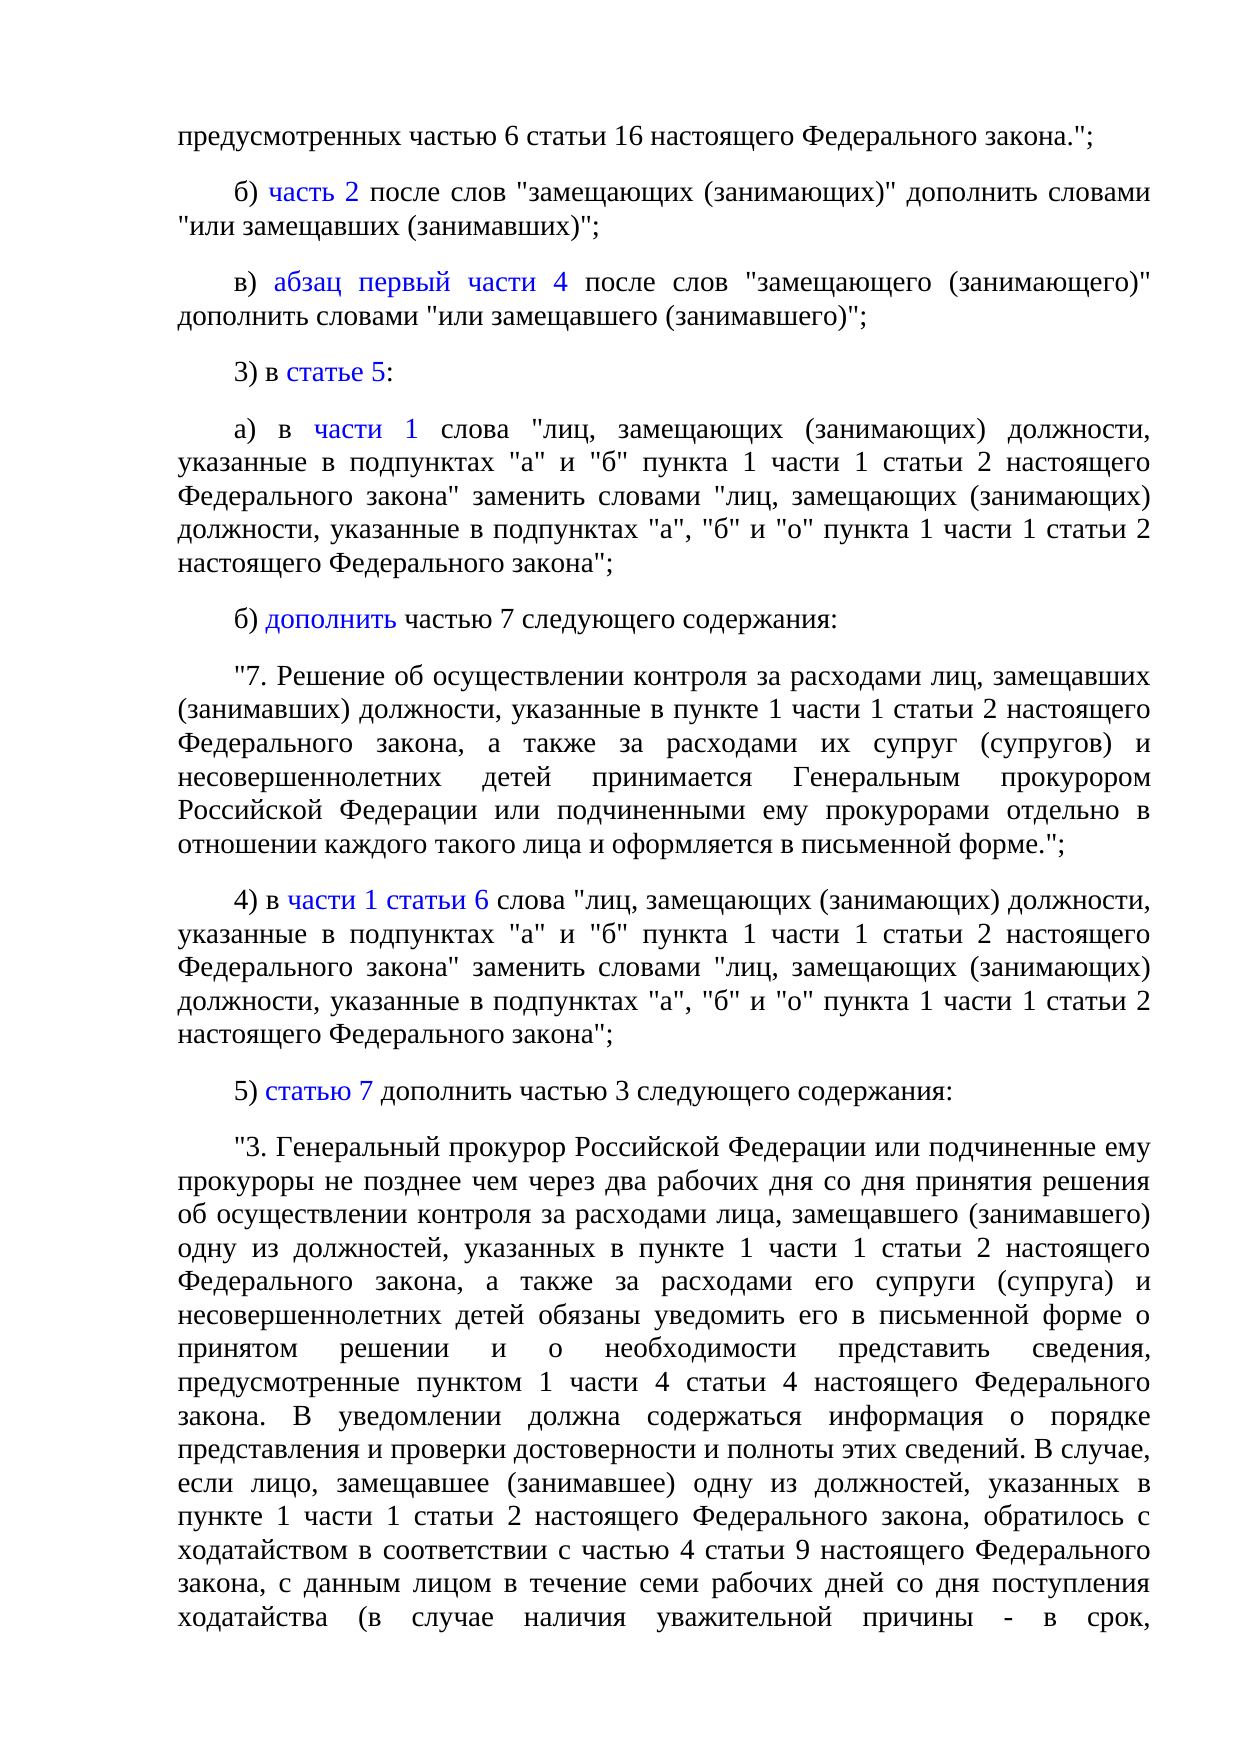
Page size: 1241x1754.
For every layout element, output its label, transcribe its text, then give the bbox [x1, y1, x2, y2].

text а) в части 1 слова "лиц, замещающих (занимающих) должности, указанные в подпунктах "а" и "б" пункта 1 части 1 статьи 2 настоящего Федерального закона" заменить словами "лиц, замещающих (занимающих) должности, указанные в подпунктах "а", "б" и "о" пункта 1 части 1 статьи 2 настоящего Федерального закона"; [177, 411, 1152, 579]
text "7. Решение об осуществлении контроля за расходами лиц, замещавших (занимавших) должности, указанные в пункте 1 части 1 статьи 2 настоящего Федерального закона, а также за расходами их супруг (супругов) и несовершеннолетних детей принимается Генеральным прокурором Российской Федерации или подчиненными ему прокурорами отдельно в отношении каждого такого лица и оформляется в письменной форме."; [177, 658, 1152, 859]
text б) дополнить частью 7 следующего содержания: [177, 602, 1152, 635]
text 4) в части 1 статьи 6 слова "лиц, замещающих (занимающих) должности, указанные в подпунктах "а" и "б" пункта 1 части 1 статьи 2 настоящего Федерального закона" заменить словами "лиц, замещающих (занимающих) должности, указанные в подпунктах "а", "б" и "о" пункта 1 части 1 статьи 2 настоящего Федерального закона"; [177, 882, 1152, 1050]
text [177, 118, 1152, 152]
text 3) в статье 5: [177, 354, 1152, 388]
text 5) статью 7 дополнить частью 3 следующего содержания: [177, 1073, 1152, 1106]
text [177, 1129, 1152, 1632]
text б) часть 2 после слов "замещающих (занимающих)" дополнить словами "или замещавших (занимавших)"; [177, 174, 1152, 242]
text в) абзац первый части 4 после слов "замещающего (занимающего)" дополнить словами "или замещавшего (занимавшего)"; [177, 264, 1152, 332]
